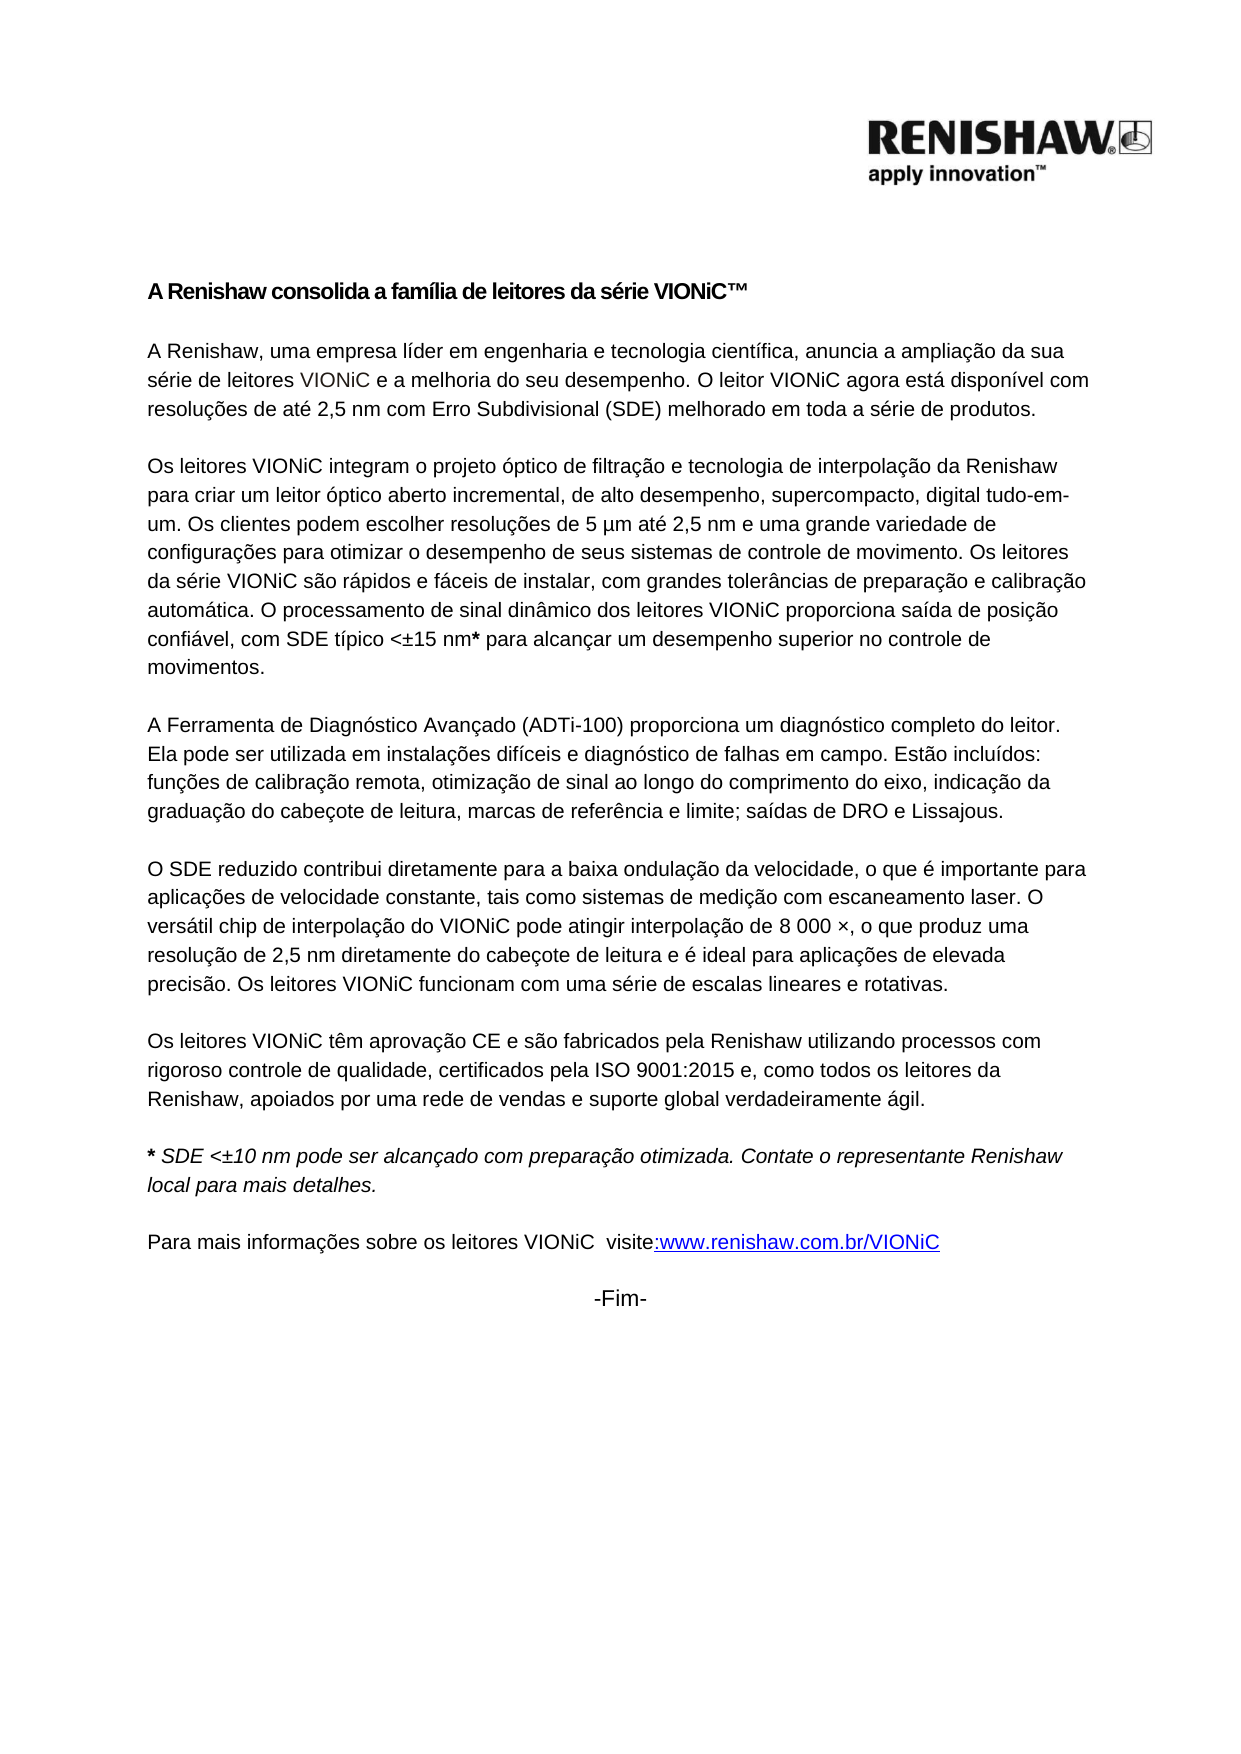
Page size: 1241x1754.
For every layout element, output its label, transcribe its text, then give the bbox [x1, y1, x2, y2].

text Para mais informações sobre os leitores VIONiC visite:www.renishaw.com.br/VIONiC [147, 1230, 1093, 1254]
text A Renishaw, uma empresa líder em engenharia e tecnologia científica, anuncia a ampliação da sua série de leitores VIONiC e a melhoria do seu desempenho. O leitor VIONiC agora está disponível com resoluções de até 2,5 nm com Erro Subdivisional (SDE) melhorado em toda a série de produtos. [147, 339, 1093, 420]
text * SDE <±10 nm pode ser alcançado com preparação otimizada. Contate o representante Renishaw local para mais detalhes. [147, 1144, 1093, 1197]
text A Ferramenta de Diagnóstico Avançado (ADTi-100) proporciona um diagnóstico completo do leitor. Ela pode ser utilizada em instalações difíceis e diagnóstico de falhas em campo. Estão incluídos: funções de calibração remota, otimização de sinal ao longo do comprimento do eixo, indicação da graduação do cabeçote de leitura, marcas de referência e limite; saídas de DRO e Lissajous. [147, 713, 1093, 823]
title A Renishaw consolida a família de leitores da série VIONiC™ [147, 278, 1151, 304]
text O SDE reduzido contribui diretamente para a baixa ondulação da velocidade, o que é importante para aplicações de velocidade constante, tais como sistemas de medição com escaneamento laser. O versátil chip de interpolação do VIONiC pode atingir interpolação de 8 000 ×, o que produz uma resolução de 2,5 nm diretamente do cabeçote de leitura e é ideal para aplicações de elevada precisão. Os leitores VIONiC funcionam com uma série de escalas lineares e rotativas. [147, 856, 1093, 995]
text -Fim- [147, 1285, 1093, 1312]
text Os leitores VIONiC têm aprovação CE e são fabricados pela Renishaw utilizando processos com rigoroso controle de qualidade, certificados pela ISO 9001:2015 e, como todos os leitores da Renishaw, apoiados por uma rede de vendas e suporte global verdadeiramente ágil. [147, 1029, 1093, 1110]
text Os leitores VIONiC integram o projeto óptico de filtração e tecnologia de interpolação da Renishaw para criar um leitor óptico aberto incremental, de alto desempenho, supercompacto, digital tudo-em-um. Os clientes podem escolher resoluções de 5 µm até 2,5 nm e uma grande variedade de configurações para otimizar o desempenho de seus sistemas de controle de movimento. Os leitores da série VIONiC são rápidos e fáceis de instalar, com grandes tolerâncias de preparação e calibração automática. O processamento de sinal dinâmico dos leitores VIONiC proporciona saída de posição confiável, com SDE típico <±15 nm* para alcançar um desempenho superior no controle de movimentos. [147, 454, 1093, 679]
picture [837, 87, 1183, 218]
